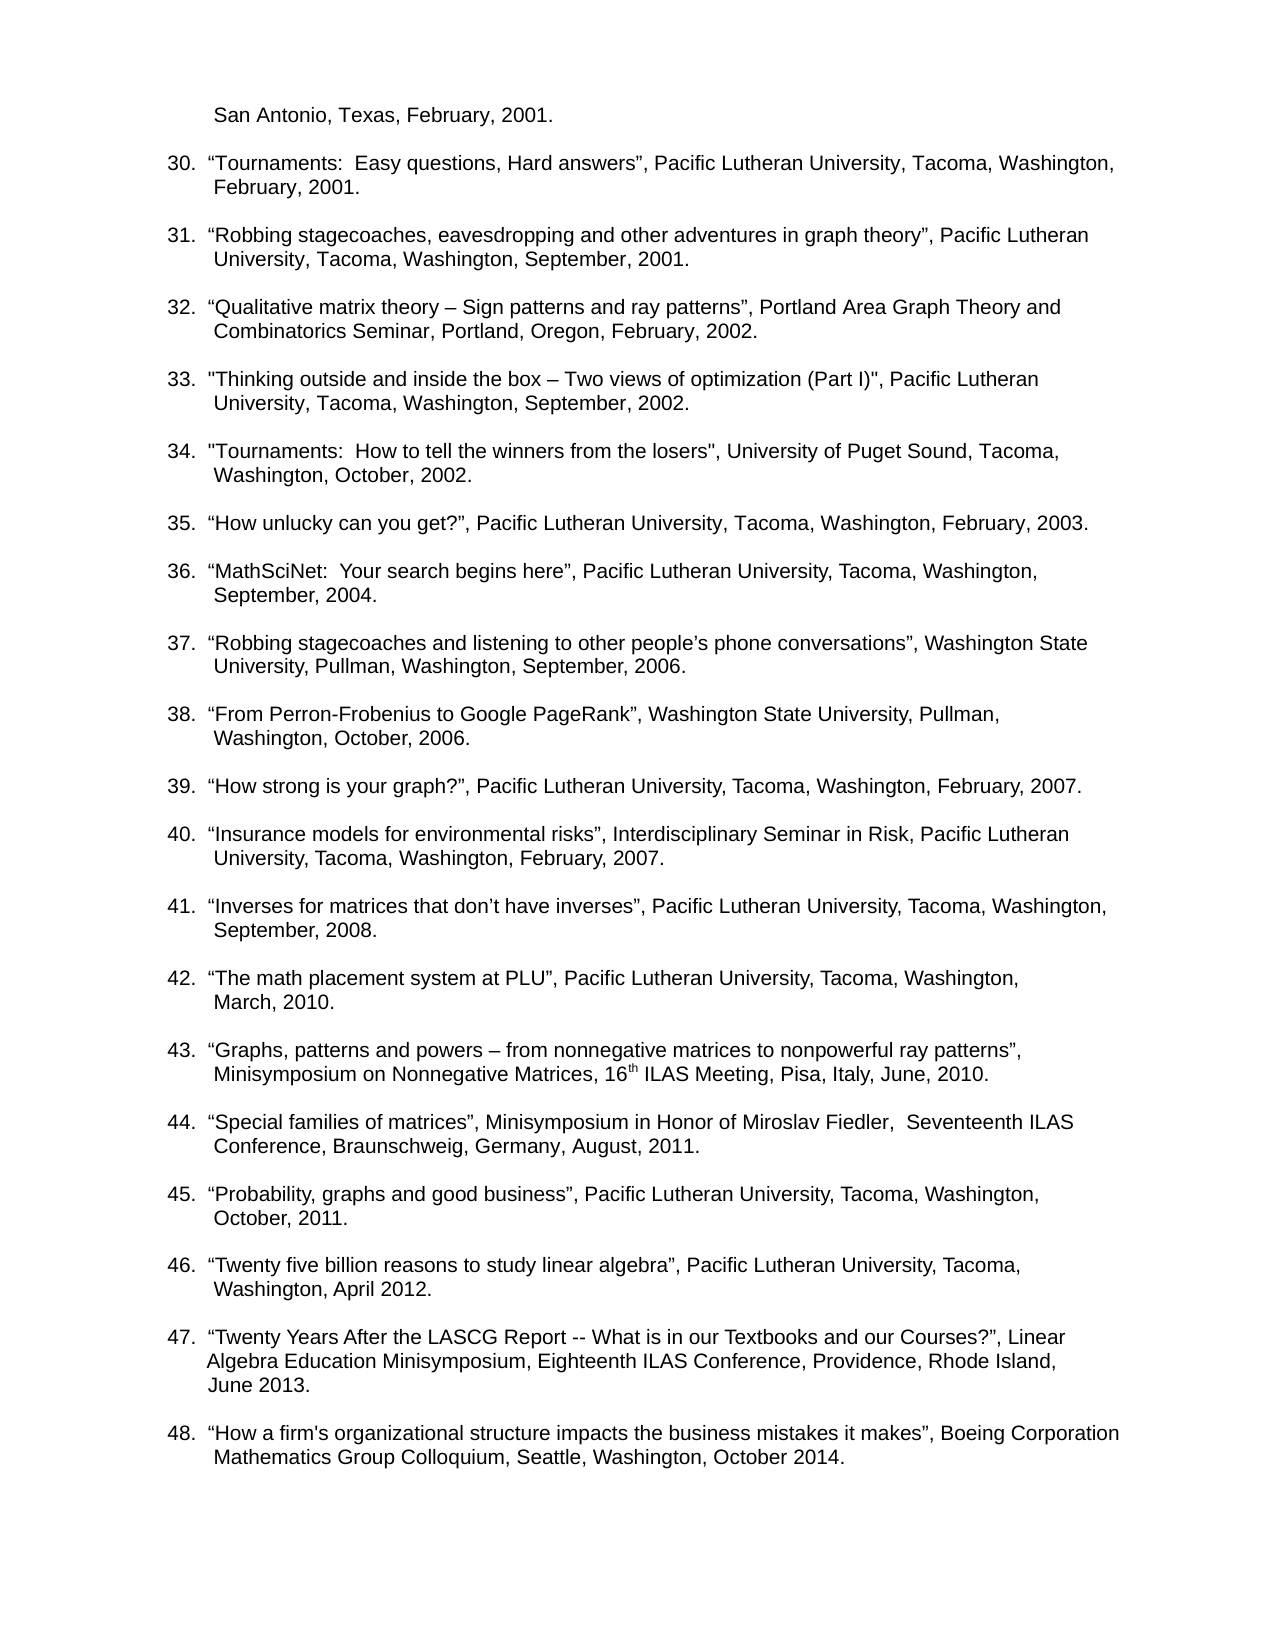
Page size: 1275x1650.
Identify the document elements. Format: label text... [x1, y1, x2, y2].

text 43. “Graphs, patterns and powers – from nonnegative matrices to nonpowerful ray patterns”, [150, 1038, 1125, 1062]
text University, Tacoma, Washington, September, 2002. [150, 391, 1125, 414]
text 37. “Robbing stagecoaches and listening to other people’s phone conversations”, Washington State [150, 630, 1125, 654]
text University, Tacoma, Washington, September, 2001. [150, 247, 1125, 271]
text September, 2008. [150, 918, 1125, 942]
text 41. “Inverses for matrices that don’t have inverses”, Pacific Lutheran University, Tacoma, Washington, [150, 894, 1125, 918]
text Algebra Education Minisymposium, Eighteenth ILAS Conference, Providence, Rhode Island, [150, 1349, 1125, 1373]
text Washington, April 2012. [150, 1277, 1125, 1301]
text March, 2010. [150, 990, 1125, 1014]
text 47. “Twenty Years After the LASCG Report -- What is in our Textbooks and our Courses?”, Linear [150, 1325, 1125, 1349]
text 30. “Tournaments: Easy questions, Hard answers”, Pacific Lutheran University, Tacoma, Washington, [150, 151, 1125, 175]
text 38. “From Perron-Frobenius to Google PageRank”, Washington State University, Pullman, [150, 702, 1125, 726]
text Conference, Braunschweig, Germany, August, 2011. [150, 1133, 1125, 1157]
text 42. “The math placement system at PLU”, Pacific Lutheran University, Tacoma, Washington, [150, 966, 1125, 990]
text Combinatorics Seminar, Portland, Oregon, February, 2002. [150, 319, 1125, 343]
text September, 2004. [150, 582, 1125, 606]
text Mathematics Group Colloquium, Seattle, Washington, October 2014. [150, 1445, 1125, 1469]
text San Antonio, Texas, February, 2001. [150, 103, 1125, 127]
text 32. “Qualitative matrix theory – Sign patterns and ray patterns”, Portland Area Graph Theory and [150, 295, 1125, 319]
text February, 2001. [150, 175, 1125, 199]
text 39. “How strong is your graph?”, Pacific Lutheran University, Tacoma, Washington, February, 2007. [150, 774, 1125, 798]
text Washington, October, 2006. [150, 726, 1125, 750]
text 36. “MathSciNet: Your search begins here”, Pacific Lutheran University, Tacoma, Washington, [150, 558, 1125, 582]
text 31. “Robbing stagecoaches, eavesdropping and other adventures in graph theory”, Pacific Lutheran [150, 223, 1125, 247]
text 48. “How a firm's organizational structure impacts the business mistakes it makes”, Boeing Corporation [150, 1421, 1125, 1445]
text June 2013. [150, 1373, 1125, 1397]
text University, Tacoma, Washington, February, 2007. [150, 846, 1125, 870]
text October, 2011. [150, 1205, 1125, 1229]
text Minisymposium on Nonnegative Matrices, 16th ILAS Meeting, Pisa, Italy, June, 2010. [150, 1062, 1125, 1086]
text 44. “Special families of matrices”, Minisymposium in Honor of Miroslav Fiedler, Seventeenth ILAS [150, 1109, 1125, 1133]
text 35. “How unlucky can you get?”, Pacific Lutheran University, Tacoma, Washington, February, 2003. [150, 510, 1125, 558]
text 33. "Thinking outside and inside the box – Two views of optimization (Part I)", Pacific Lutheran [150, 367, 1125, 391]
text 46. “Twenty five billion reasons to study linear algebra”, Pacific Lutheran University, Tacoma, [150, 1253, 1125, 1277]
text 45. “Probability, graphs and good business”, Pacific Lutheran University, Tacoma, Washington, [150, 1181, 1125, 1205]
text Washington, October, 2002. [150, 462, 1125, 486]
text 34. "Tournaments: How to tell the winners from the losers", University of Puget Sound, Tacoma, [150, 438, 1125, 462]
text University, Pullman, Washington, September, 2006. [150, 654, 1125, 678]
text 40. “Insurance models for environmental risks”, Interdisciplinary Seminar in Risk, Pacific Lutheran [150, 822, 1125, 846]
